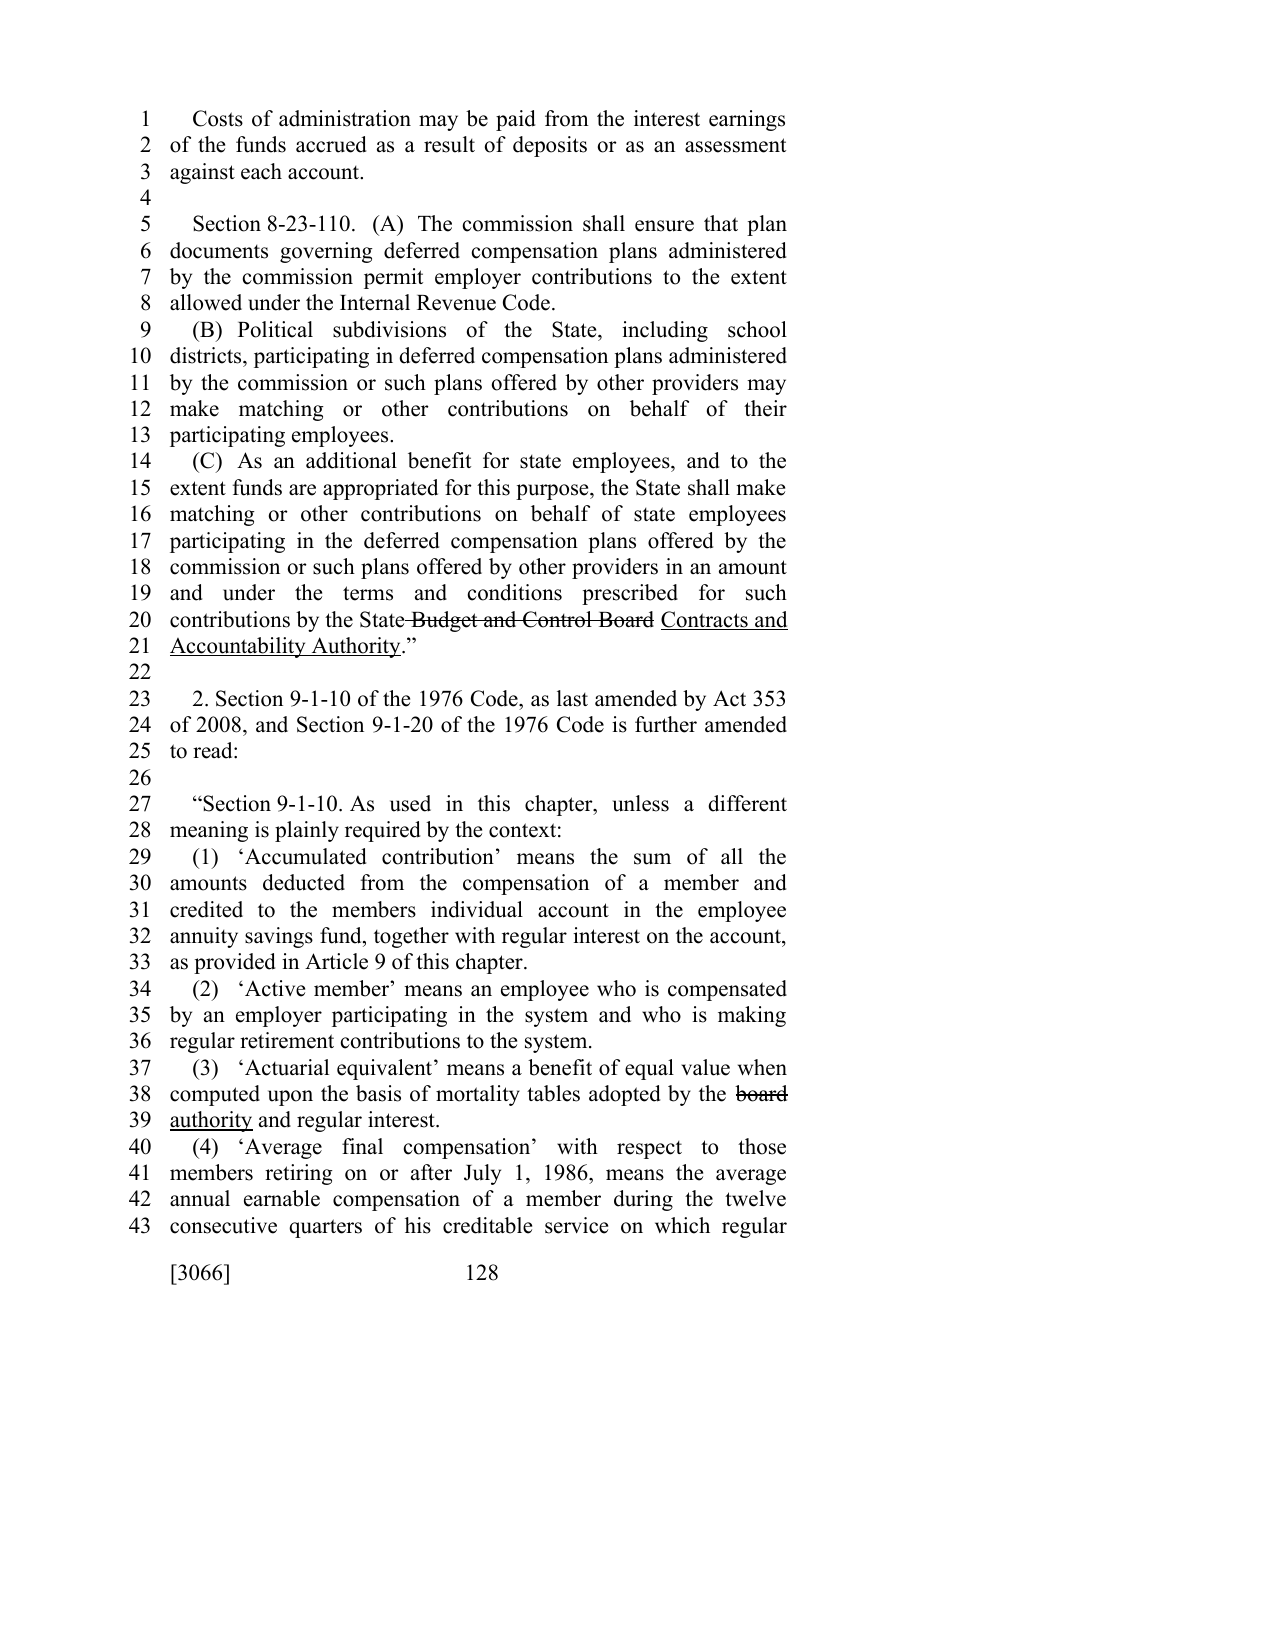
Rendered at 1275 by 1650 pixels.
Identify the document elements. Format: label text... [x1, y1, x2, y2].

text (3) ‘Actuarial equivalent’ means a benefit of equal value when computed upon the basis of mortality tables adopted by the board authority and regular interest. [169, 1054, 787, 1133]
text 2. Section 9-1-10 of the 1976 Code, as last amended by Act 353 of 2008, and Section 9-1-20 of the 1976 Code is further amended to read: [169, 685, 787, 764]
text “Section 9-1-10. As used in this chapter, unless a different meaning is plainly required by the context: [169, 790, 787, 843]
text Costs of administration may be paid from the interest earnings of the funds accrued as a result of deposits or as an assessment against each account. [169, 105, 787, 184]
text (B) Political subdivisions of the State, including school districts, participating in deferred compensation plans administered by the commission or such plans offered by other providers may make matching or other contributions on behalf of their participating employees. [169, 316, 787, 448]
text (1) ‘Accumulated contribution’ means the sum of all the amounts deducted from the compensation of a member and credited to the members individual account in the employee annuity savings fund, together with regular interest on the account, as provided in Article 9 of this chapter. [169, 843, 787, 975]
text Section 8-23-110. (A) The commission shall ensure that plan documents governing deferred compensation plans administered by the commission permit employer contributions to the extent allowed under the Internal Revenue Code. [169, 210, 787, 316]
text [169, 1133, 787, 1238]
text (2) ‘Active member’ means an employee who is compensated by an employer participating in the system and who is making regular retirement contributions to the system. [169, 975, 787, 1054]
text (C) As an additional benefit for state employees, and to the extent funds are appropriated for this purpose, the State shall make matching or other contributions on behalf of state employees participating in the deferred compensation plans offered by the commission or such plans offered by other providers in an amount and under the terms and conditions prescribed for such contributions by the State Budget and Control Board Contracts and Accountability Authority.” [169, 448, 787, 658]
